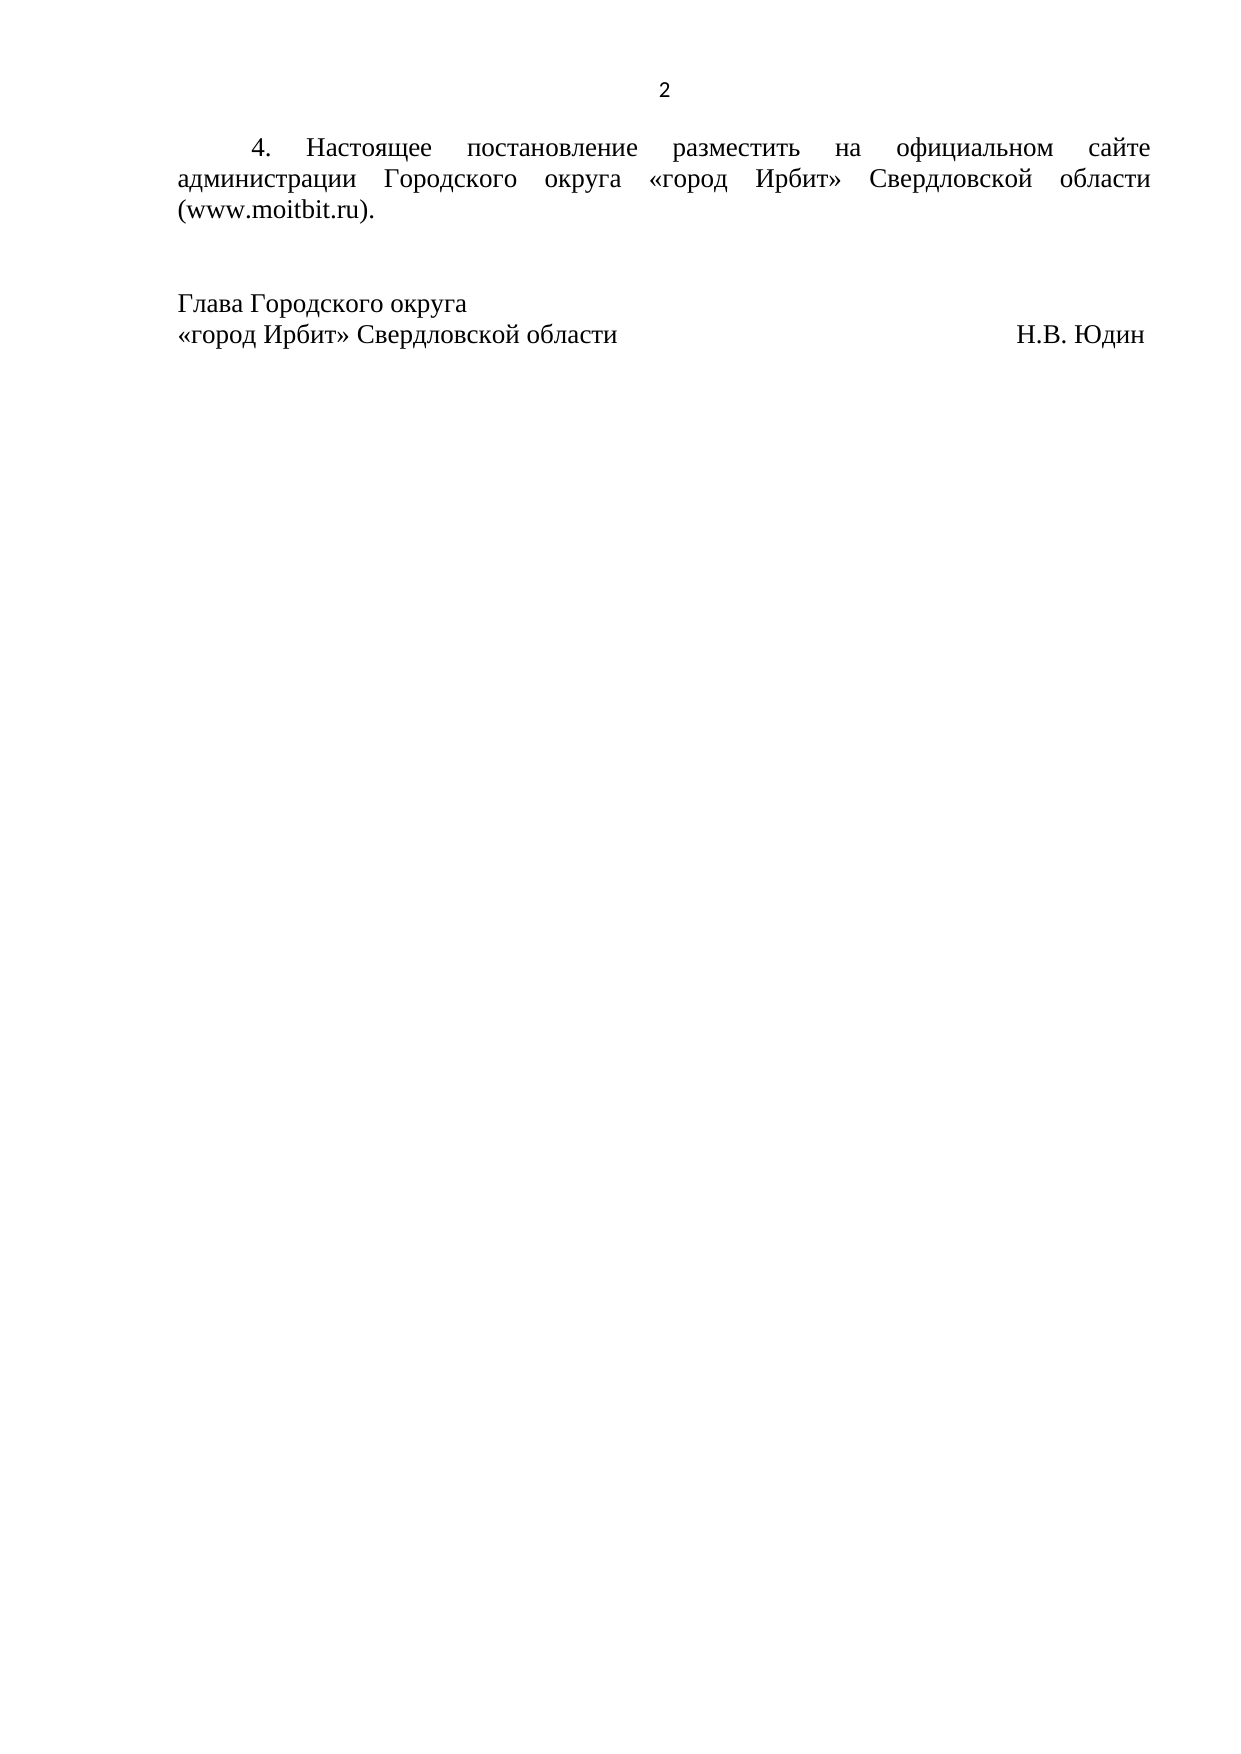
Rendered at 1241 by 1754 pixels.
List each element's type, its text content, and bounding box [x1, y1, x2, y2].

text «город Ирбит» Свердловской области Н.В. Юдин [177, 318, 1152, 349]
text 4. Настоящее постановление разместить на официальном сайте администрации Городского округа «город Ирбит» Свердловской области (www.moitbit.ru). [177, 131, 1152, 224]
text Глава Городского округа [177, 287, 1152, 318]
